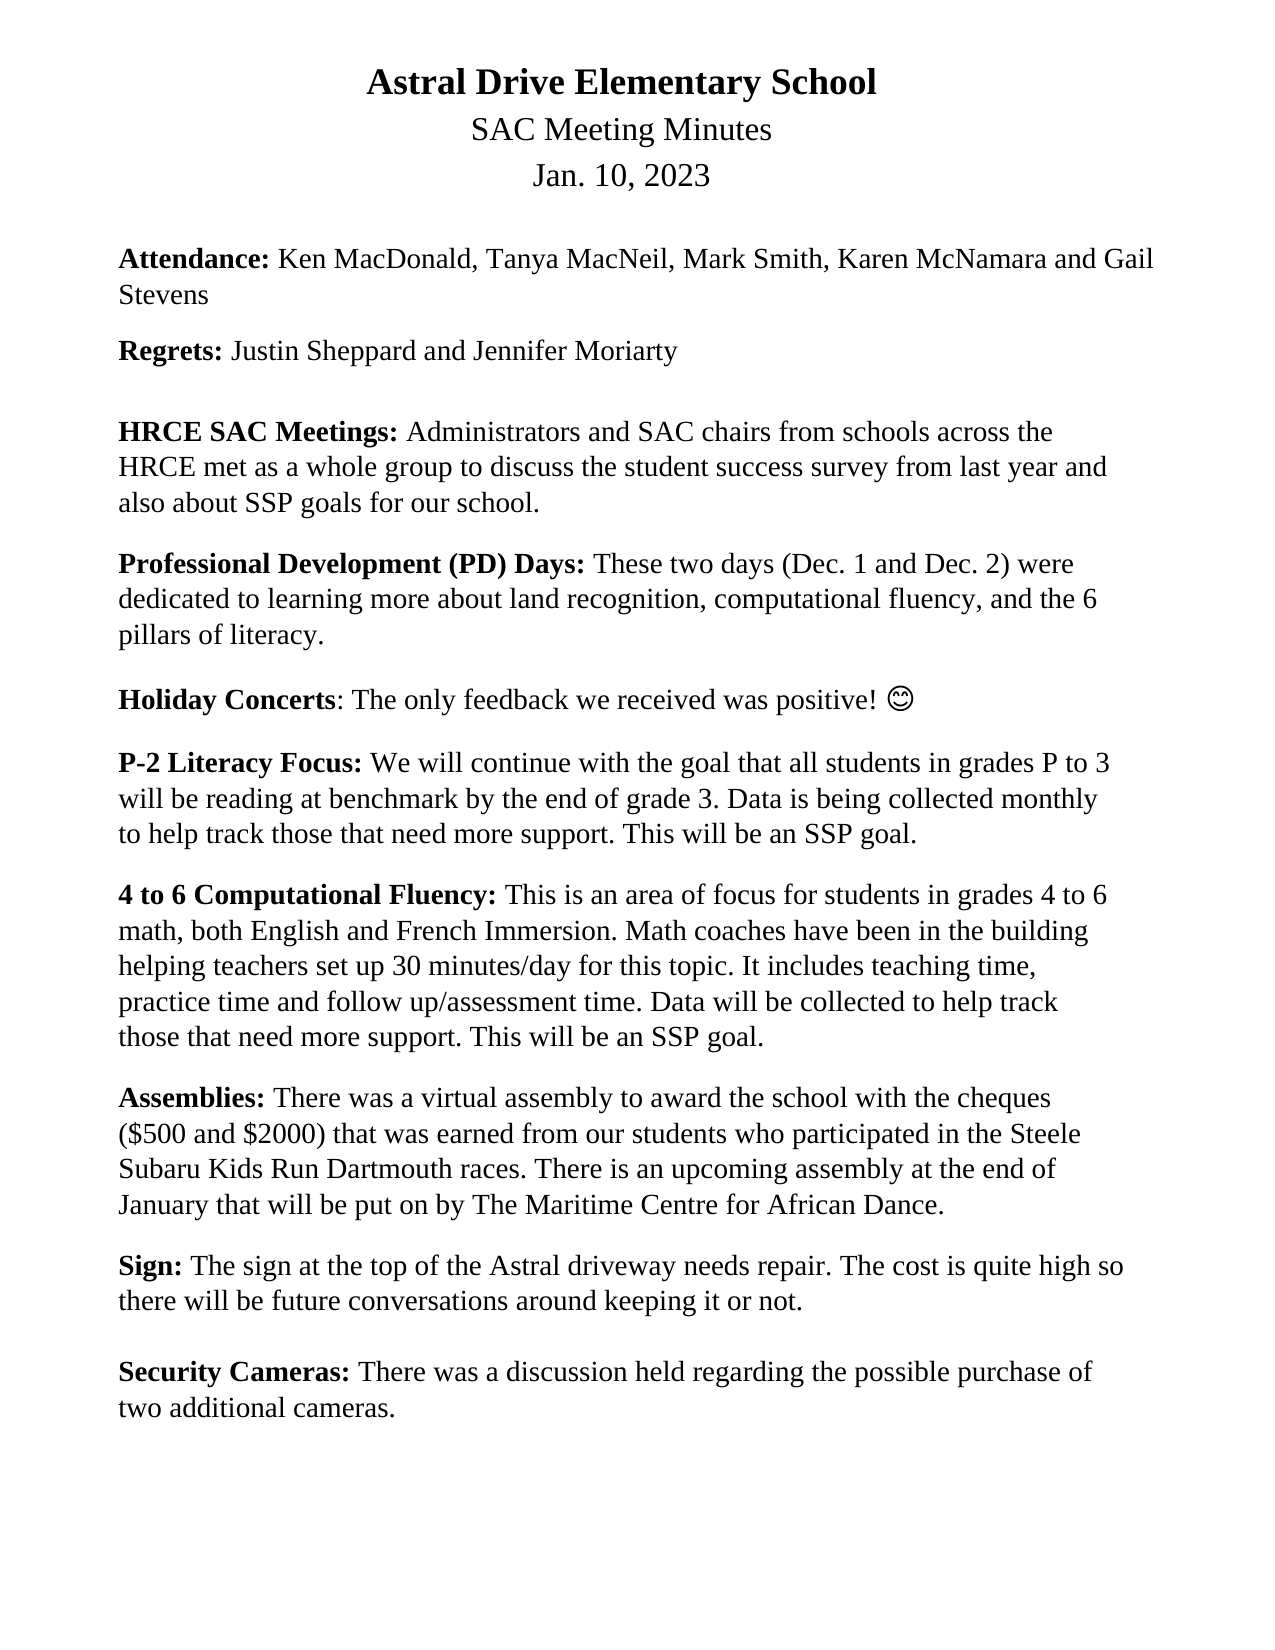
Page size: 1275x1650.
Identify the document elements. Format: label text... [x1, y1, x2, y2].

text Security Cameras: There was a discussion held regarding the possible purchase of two additional cameras. [118, 1354, 1125, 1423]
text Holiday Concerts: The only feedback we received was positive! [118, 678, 1125, 718]
text Jan. 10, 2023 [118, 155, 1125, 194]
text Sign: The sign at the top of the Astral driveway needs repair. The cost is quite high so there will be future conversations around keeping it or not. [118, 1248, 1125, 1317]
text Attendance: Ken MacDonald, Tanya MacNeil, Mark Smith, Karen McNamara and Gail Stevens [118, 242, 1169, 311]
text Astral Drive Elementary School [118, 59, 1125, 102]
text Professional Development (PD) Days: These two days (Dec. 1 and Dec. 2) were dedicated to learning more about land recognition, computational fluency, and the 6 pillars of literacy. [118, 546, 1125, 651]
text SAC Meeting Minutes [118, 110, 1125, 148]
text Assemblies: There was a virtual assembly to award the school with the cheques ($500 and $2000) that was earned from our students who participated in the Steele Subaru Kids Run Dartmouth races. There is an upcoming assembly at the end of January that will be put on by The Maritime Centre for African Dance. [118, 1080, 1125, 1221]
text 4 to 6 Computational Fluency: This is an area of focus for students in grades 4 to 6 math, both English and French Immersion. Math coaches have been in the building helping teachers set up 30 minutes/day for this topic. It includes teaching time, practice time and follow up/assessment time. Data will be collected to help track those that need more support. This will be an SSP goal. [118, 877, 1125, 1053]
text P-2 Literacy Focus: We will continue with the goal that all students in grades P to 3 will be reading at benchmark by the end of grade 3. Data is being collected monthly to help track those that need more support. This will be an SSP goal. [118, 745, 1125, 850]
text HRCE SAC Meetings: Administrators and SAC chairs from schools across the HRCE met as a whole group to discuss the student success survey from last year and also about SSP goals for our school. [118, 414, 1125, 519]
text Regrets: Justin Sheppard and Jennifer Moriarty [118, 333, 1125, 366]
